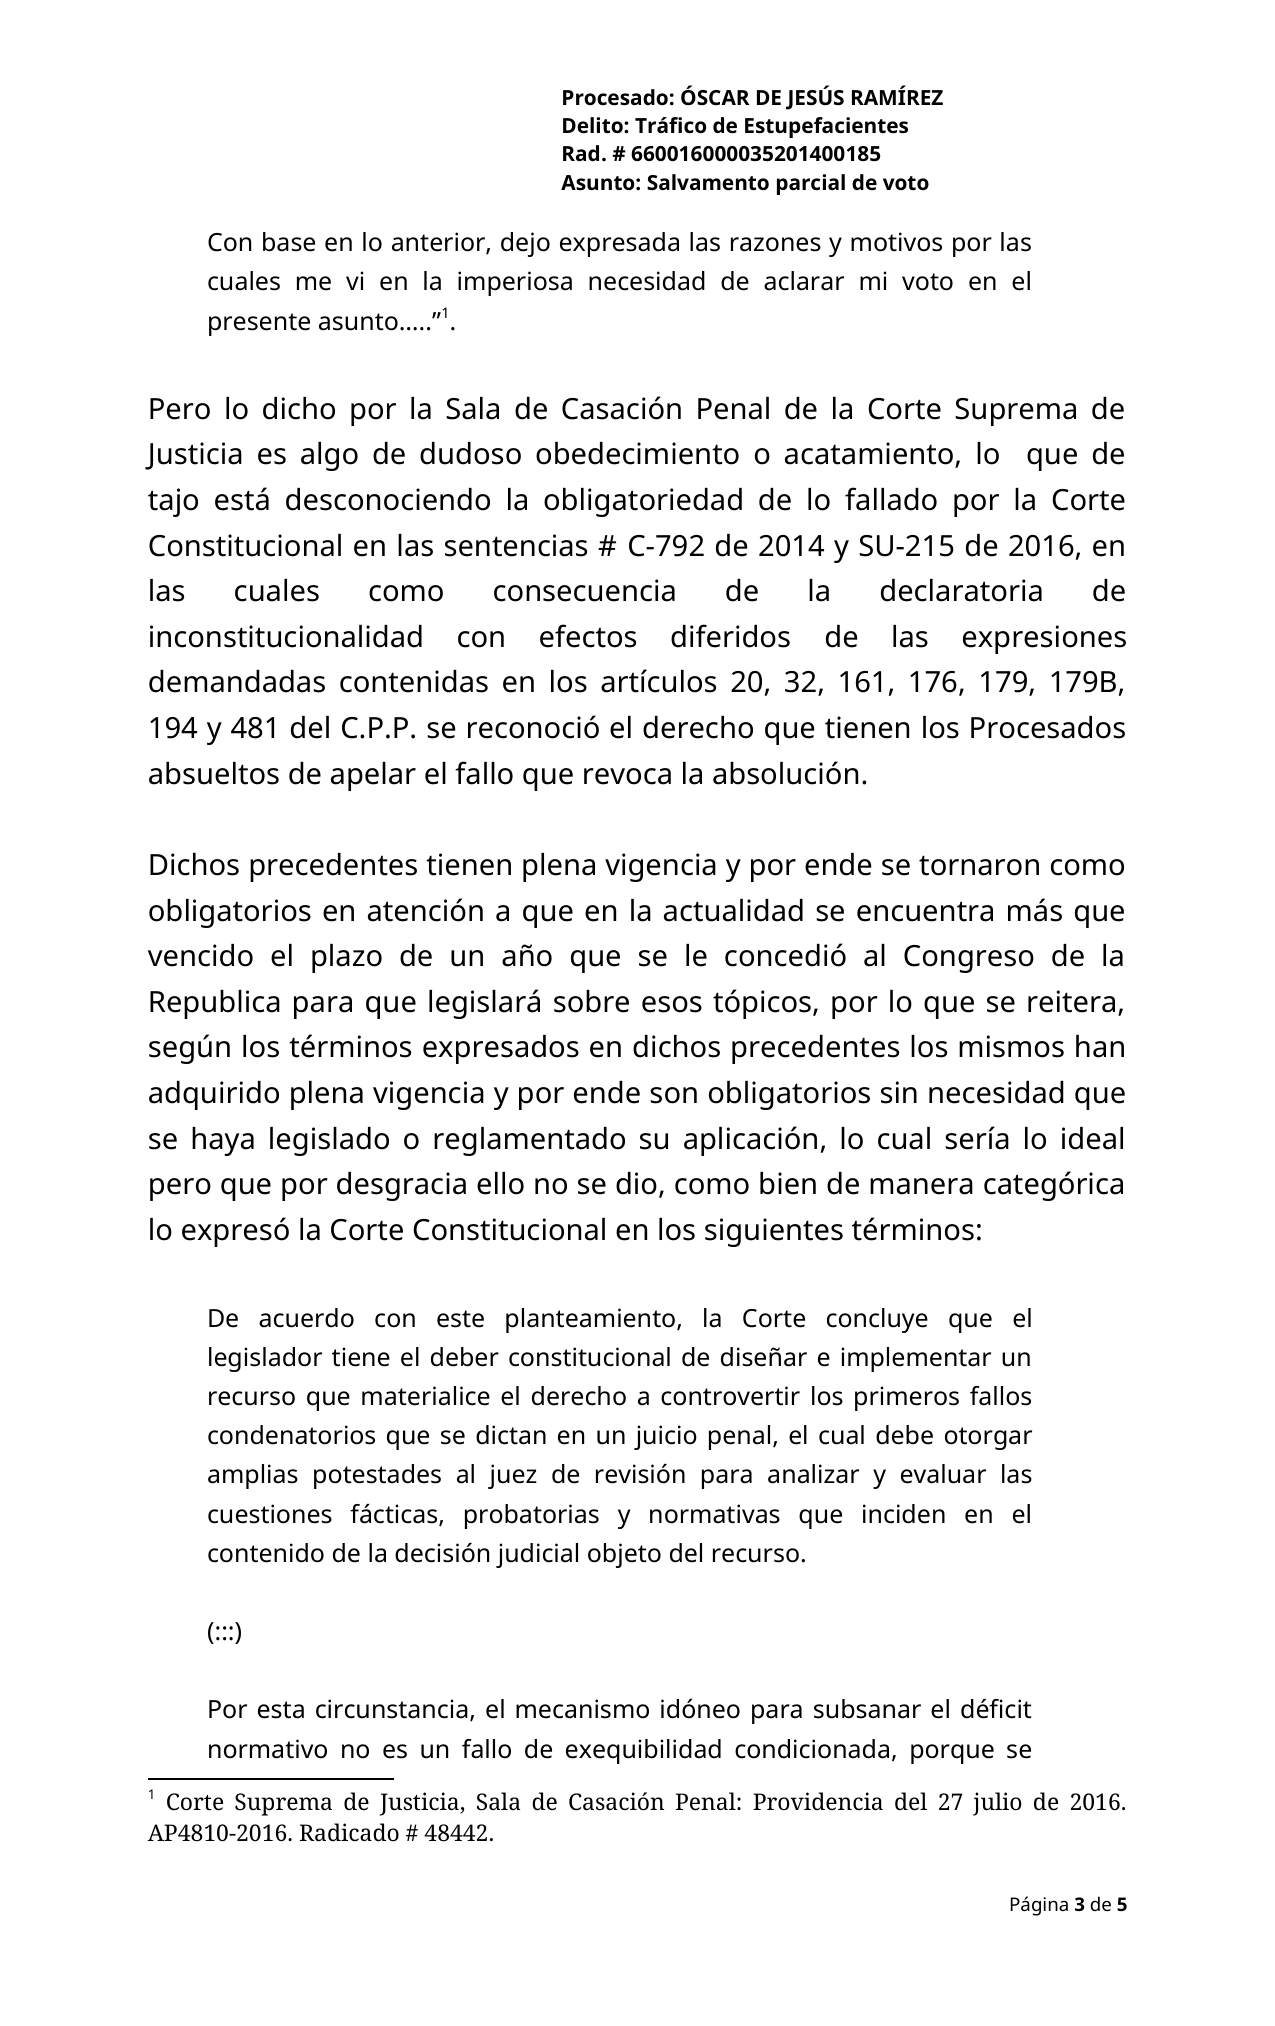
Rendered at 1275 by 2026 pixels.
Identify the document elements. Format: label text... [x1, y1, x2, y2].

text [207, 1692, 1033, 1765]
text Dichos precedentes tienen plena vigencia y por ende se tornaron como obligatorios en atención a que en la actualidad se encuentra más que vencido el plazo de un año que se le concedió al Congreso de la Republica para que legislará sobre esos tópicos, por lo que se reitera, según los términos expresados en dichos precedentes los mismos han adquirido plena vigencia y por ende son obligatorios sin necesidad que se haya legislado o reglamentado su aplicación, lo cual sería lo ideal pero que por desgracia ello no se dio, como bien de manera categórica lo expresó la Corte Constitucional en los siguientes términos: [148, 844, 1127, 1249]
text (:::) [207, 1614, 1068, 1648]
text Pero lo dicho por la Sala de Casación Penal de la Corte Suprema de Justicia es algo de dudoso obedecimiento o acatamiento, lo que de tajo está desconociendo la obligatoriedad de lo fallado por la Corte Constitucional en las sentencias # C-792 de 2014 y SU-215 de 2016, en las cuales como consecuencia de la declaratoria de inconstitucionalidad con efectos diferidos de las expresiones demandadas contenidas en los artículos 20, 32, 161, 176, 179, 179B, 194 y 481 del C.P.P. se reconoció el derecho que tienen los Procesados absueltos de apelar el fallo que revoca la absolución. [148, 388, 1127, 793]
text De acuerdo con este planteamiento, la Corte concluye que el legislador tiene el deber constitucional de diseñar e implementar un recurso que materialice el derecho a controvertir los primeros fallos condenatorios que se dictan en un juicio penal, el cual debe otorgar amplias potestades al juez de revisión para analizar y evaluar las cuestiones fácticas, probatorias y normativas que inciden en el contenido de la decisión judicial objeto del recurso. [207, 1301, 1033, 1569]
text Con base en lo anterior, dejo expresada las razones y motivos por las cuales me vi en la imperiosa necesidad de aclarar mi voto en el presente asunto…..”. [207, 225, 1033, 337]
